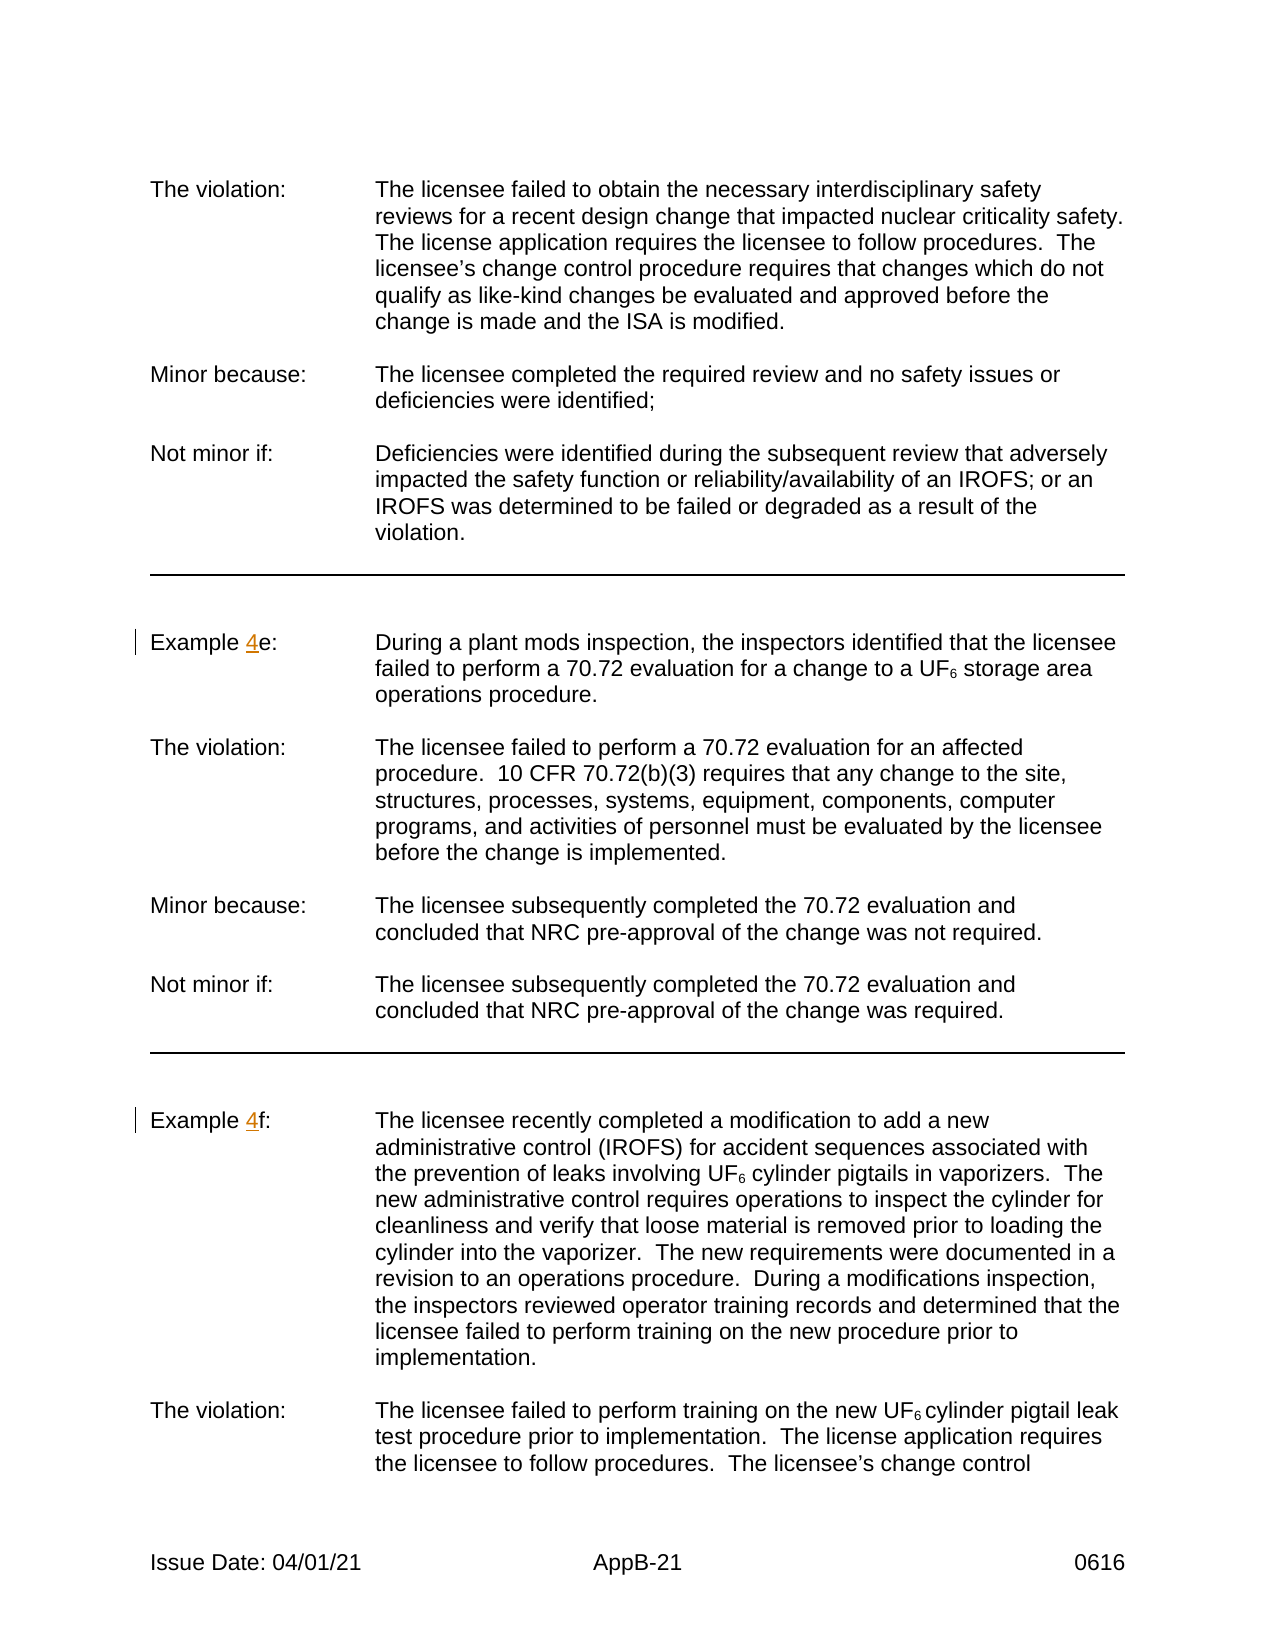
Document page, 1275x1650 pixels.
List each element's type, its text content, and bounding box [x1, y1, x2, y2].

text The violation: The licensee failed to perform a 70.72 evaluation for an affected procedure. 10 CFR 70.72(b)(3) requires that any change to the site, structures, processes, systems, equipment, components, computer programs, and activities of personnel must be evaluated by the licensee before the change is implemented. [150, 734, 1125, 866]
text Not minor if: The licensee subsequently completed the 70.72 evaluation and concluded that NRC pre-approval of the change was required. [150, 971, 1125, 1024]
text Minor because: The licensee subsequently completed the 70.72 evaluation and concluded that NRC pre-approval of the change was not required. [150, 892, 1125, 945]
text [150, 1397, 1125, 1476]
text Example e: During a plant mods inspection, the inspectors identified that the licensee failed to perform a 70.72 evaluation for a change to a UF6 storage area operations procedure. [150, 628, 1125, 708]
text Not minor if: Deficiencies were identified during the subsequent review that adversely impacted the safety function or reliability/availability of an IROFS; or an IROFS was determined to be failed or degraded as a result of the violation. [150, 440, 1125, 545]
text Minor because: The licensee completed the required review and no safety issues or deficiencies were identified; [150, 361, 1125, 413]
text The violation: The licensee failed to obtain the necessary interdisciplinary safety reviews for a recent design change that impacted nuclear criticality safety. The license application requires the licensee to follow procedures. The licensee’s change control procedure requires that changes which do not qualify as like-kind changes be evaluated and approved before the change is made and the ISA is modified. [150, 176, 1125, 334]
text Example f: The licensee recently completed a modification to add a new administrative control (IROFS) for accident sequences associated with the prevention of leaks involving UF6 cylinder pigtails in vaporizers. The new administrative control requires operations to inspect the cylinder for cleanliness and verify that loose material is removed prior to loading the cylinder into the vaporizer. The new requirements were documented in a revision to an operations procedure. During a modifications inspection, the inspectors reviewed operator training records and determined that the licensee failed to perform training on the new procedure prior to implementation. [150, 1107, 1125, 1371]
